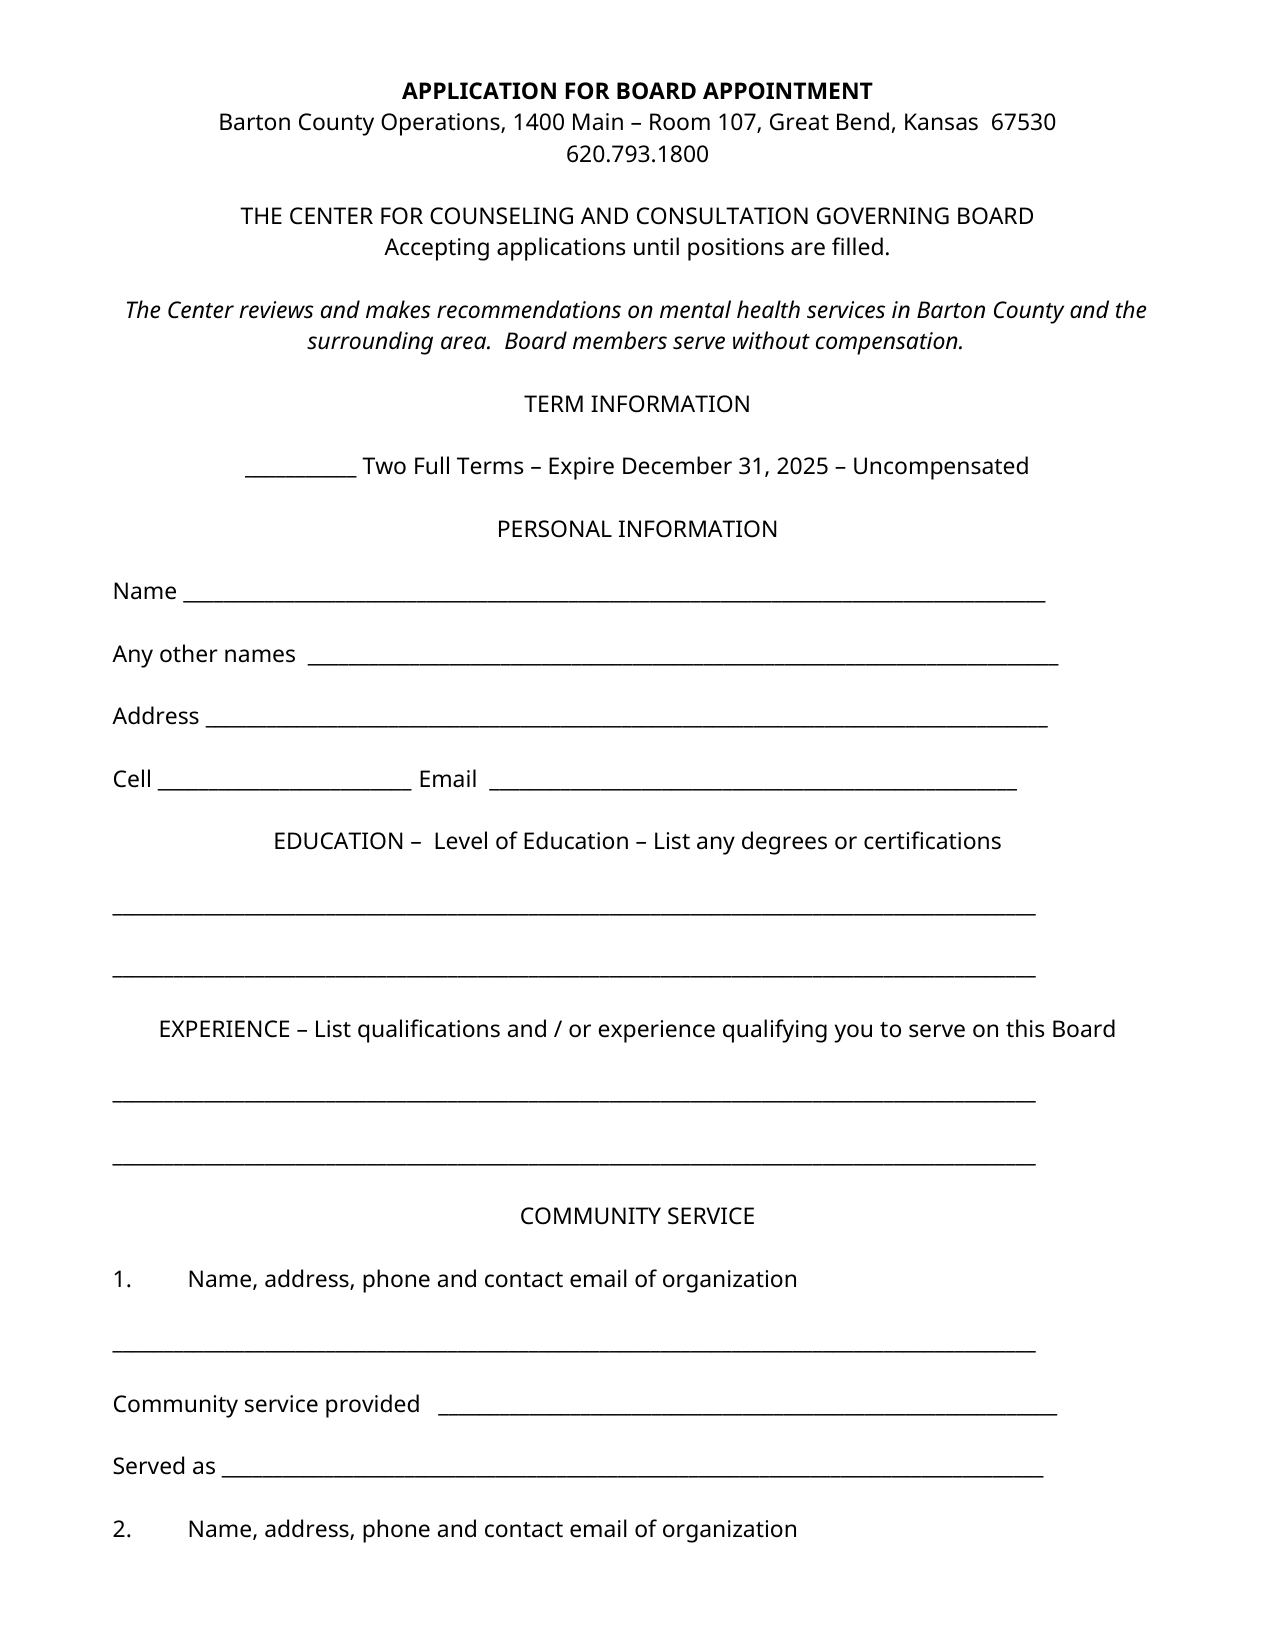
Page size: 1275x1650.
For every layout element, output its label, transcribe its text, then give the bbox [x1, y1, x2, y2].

text Cell _________________________ Email ____________________________________________________ [112, 762, 1162, 794]
text APPLICATION FOR BOARD APPOINTMENT [112, 75, 1162, 106]
list Name, address, phone and contact email of organization [112, 1262, 1162, 1294]
text TERM INFORMATION [112, 387, 1162, 419]
text ___________________________________________________________________________________________ [112, 1325, 1162, 1356]
text Barton County Operations, 1400 Main – Room 107, Great Bend, Kansas 67530 [112, 106, 1162, 137]
text EXPERIENCE – List qualifications and / or experience qualifying you to serve on this Board [112, 1012, 1162, 1044]
text THE CENTER FOR COUNSELING AND CONSULTATION GOVERNING BOARD [112, 200, 1162, 231]
text EDUCATION – Level of Education – List any degrees or certifications [112, 825, 1162, 856]
text PERSONAL INFORMATION [112, 512, 1162, 544]
text The Center reviews and makes recommendations on mental health services in Barton County and the surrounding area. Board members serve without compensation. [112, 294, 1162, 356]
list Name, address, phone and contact email of organization [112, 1512, 1162, 1544]
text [112, 1387, 1162, 1419]
text Accepting applications until positions are filled. [112, 231, 1162, 262]
text ___________ Two Full Terms – Expire December 31, 2025 – Uncompensated [112, 450, 1162, 481]
text Name _____________________________________________________________________________________ [112, 575, 1162, 606]
text ___________________________________________________________________________________________ [112, 1137, 1162, 1169]
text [112, 1450, 1162, 1481]
text Address ___________________________________________________________________________________ [112, 700, 1162, 731]
text 620.793.1800 [112, 137, 1162, 169]
text ___________________________________________________________________________________________ [112, 950, 1162, 981]
text ___________________________________________________________________________________________ [112, 1075, 1162, 1106]
text Any other names __________________________________________________________________________ [112, 637, 1162, 669]
text ___________________________________________________________________________________________ [112, 887, 1162, 919]
text COMMUNITY SERVICE [112, 1200, 1162, 1231]
